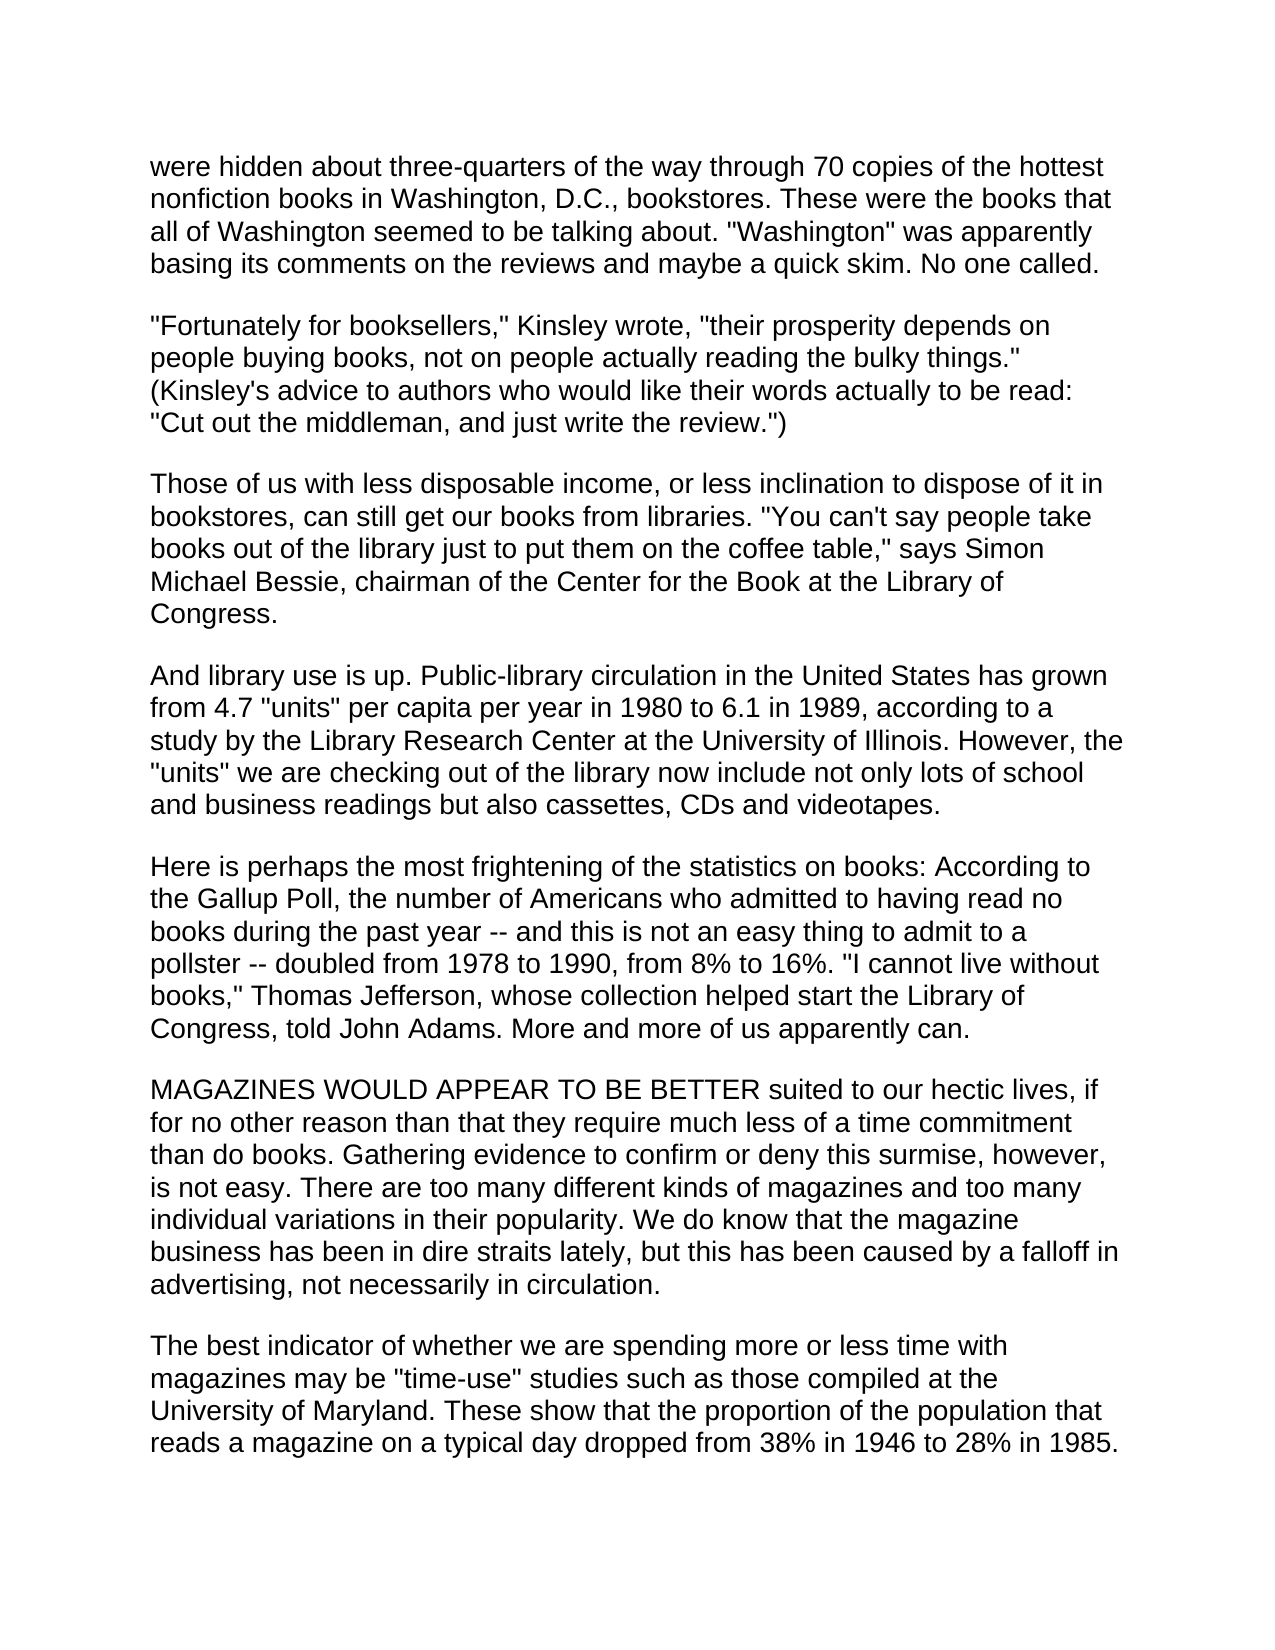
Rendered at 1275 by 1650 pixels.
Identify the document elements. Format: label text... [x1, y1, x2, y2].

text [150, 1329, 1125, 1459]
text And library use is up. Public-library circulation in the United States has grown from 4.7 "units" per capita per year in 1980 to 6.1 in 1989, according to a study by the Library Research Center at the University of Illinois. However, the "units" we are checking out of the library now include not only lots of school and business readings but also cassettes, CDs and videotapes. [150, 659, 1125, 821]
text "Fortunately for booksellers," Kinsley wrote, "their prosperity depends on people buying books, not on people actually reading the bulky things." (Kinsley's advice to authors who would like their words actually to be read: "Cut out the middleman, and just write the review.") [150, 309, 1125, 438]
text Here is perhaps the most frightening of the statistics on books: According to the Gallup Poll, the number of Americans who admitted to having read no books during the past year -- and this is not an easy thing to admit to a pollster -- doubled from 1978 to 1990, from 8% to 16%. "I cannot live without books," Thomas Jefferson, whose collection helped start the Library of Congress, told John Adams. More and more of us apparently can. [150, 850, 1125, 1044]
text MAGAZINES WOULD APPEAR TO BE BETTER suited to our hectic lives, if for no other reason than that they require much less of a time commitment than do books. Gathering evidence to confirm or deny this surmise, however, is not easy. There are too many different kinds of magazines and too many individual variations in their popularity. We do know that the magazine business has been in dire straits lately, but this has been caused by a falloff in advertising, not necessarily in circulation. [150, 1073, 1125, 1300]
text Those of us with less disposable income, or less inclination to dispose of it in bookstores, can still get our books from libraries. "You can't say people take books out of the library just to put them on the coffee table," says Simon Michael Bessie, chairman of the Center for the Book at the Library of Congress. [150, 467, 1125, 629]
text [150, 150, 1125, 279]
